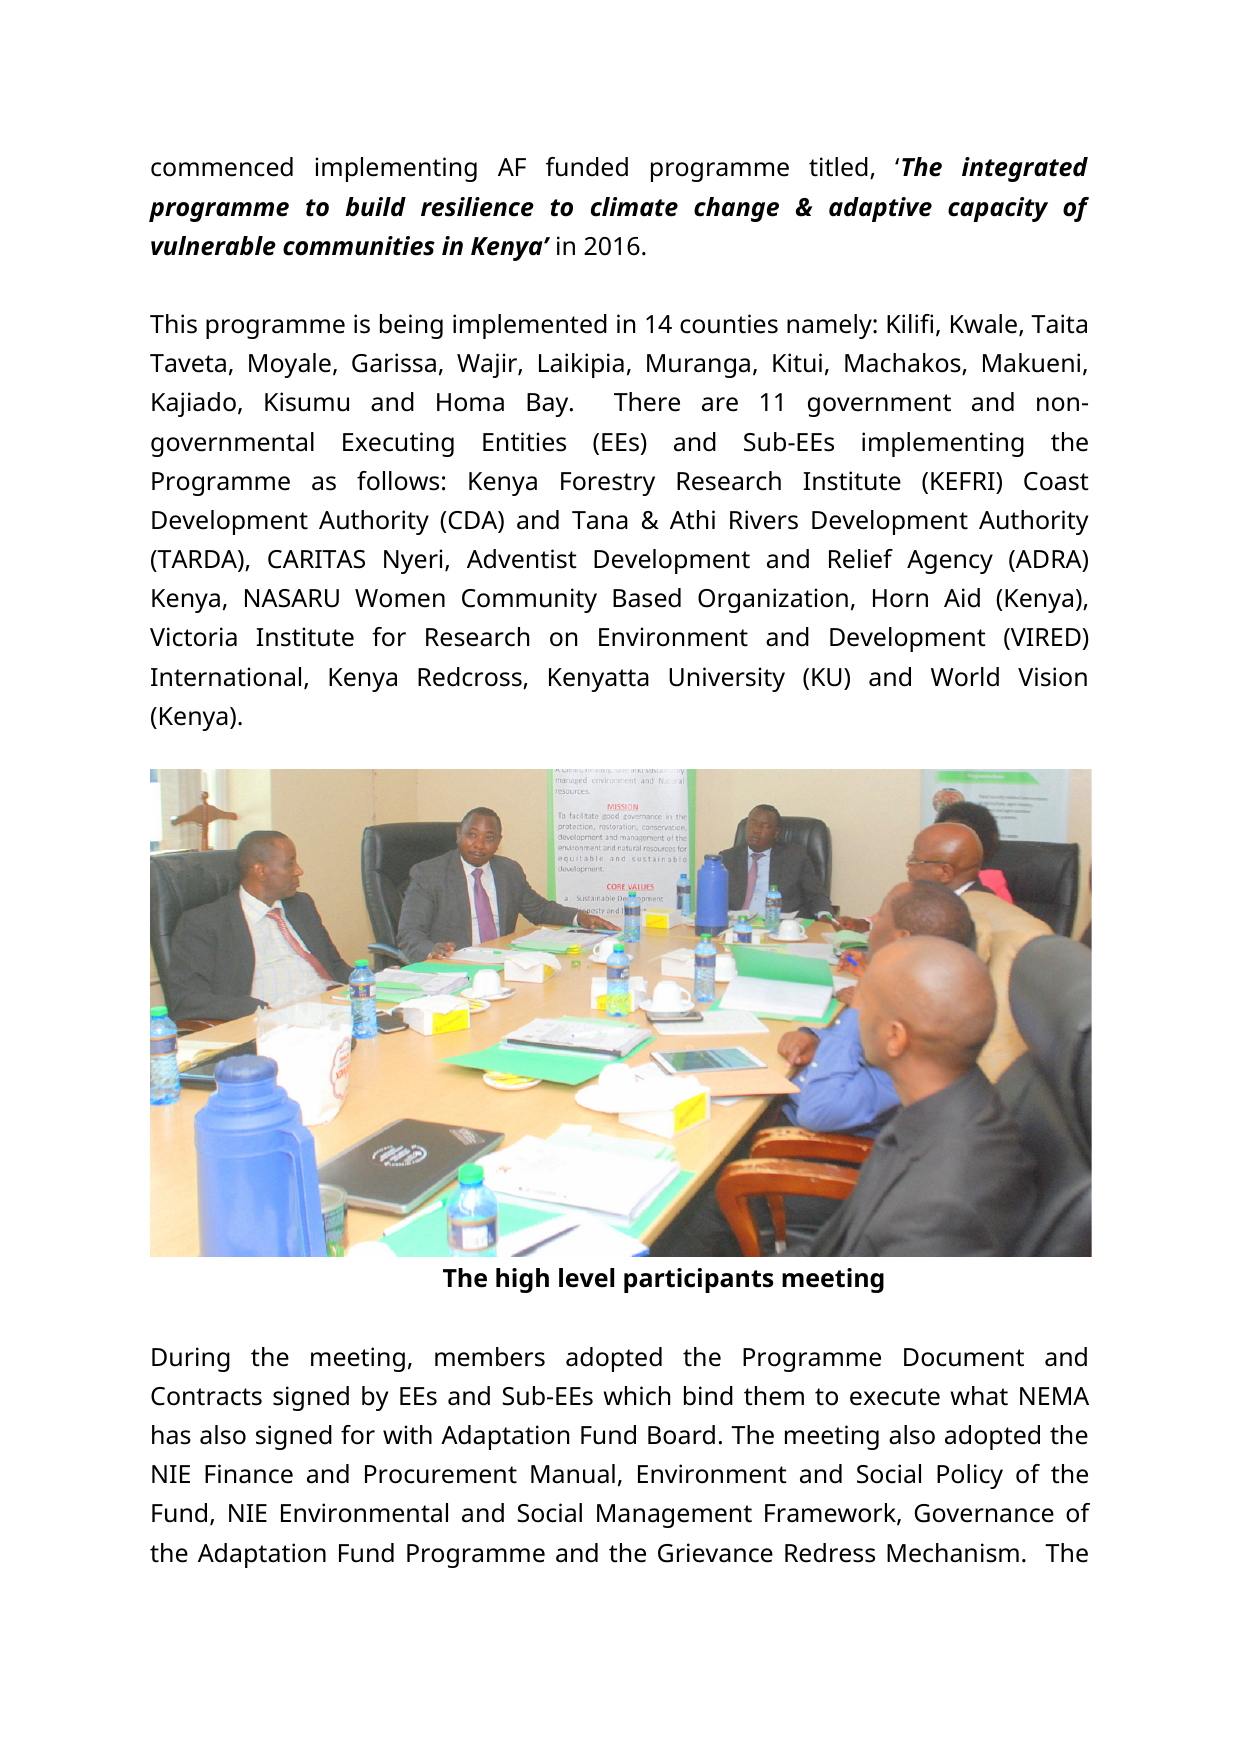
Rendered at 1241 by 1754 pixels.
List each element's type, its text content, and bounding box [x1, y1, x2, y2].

text This programme is being implemented in 14 counties namely: Kilifi, Kwale, Taita Taveta, Moyale, Garissa, Wajir, Laikipia, Muranga, Kitui, Machakos, Makueni, Kajiado, Kisumu and Homa Bay. There are 11 government and non-governmental Executing Entities (EEs) and Sub-EEs implementing the Programme as follows: Kenya Forestry Research Institute (KEFRI) Coast Development Authority (CDA) and Tana & Athi Rivers Development Authority (TARDA), CARITAS Nyeri, Adventist Development and Relief Agency (ADRA) Kenya, NASARU Women Community Based Organization, Horn Aid (Kenya), Victoria Institute for Research on Environment and Development (VIRED) International, Kenya Redcross, Kenyatta University (KU) and World Vision (Kenya). [150, 307, 1090, 732]
picture [150, 769, 1092, 1257]
text The high level participants meeting [150, 1261, 1090, 1295]
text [150, 150, 1090, 262]
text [150, 1339, 1090, 1569]
